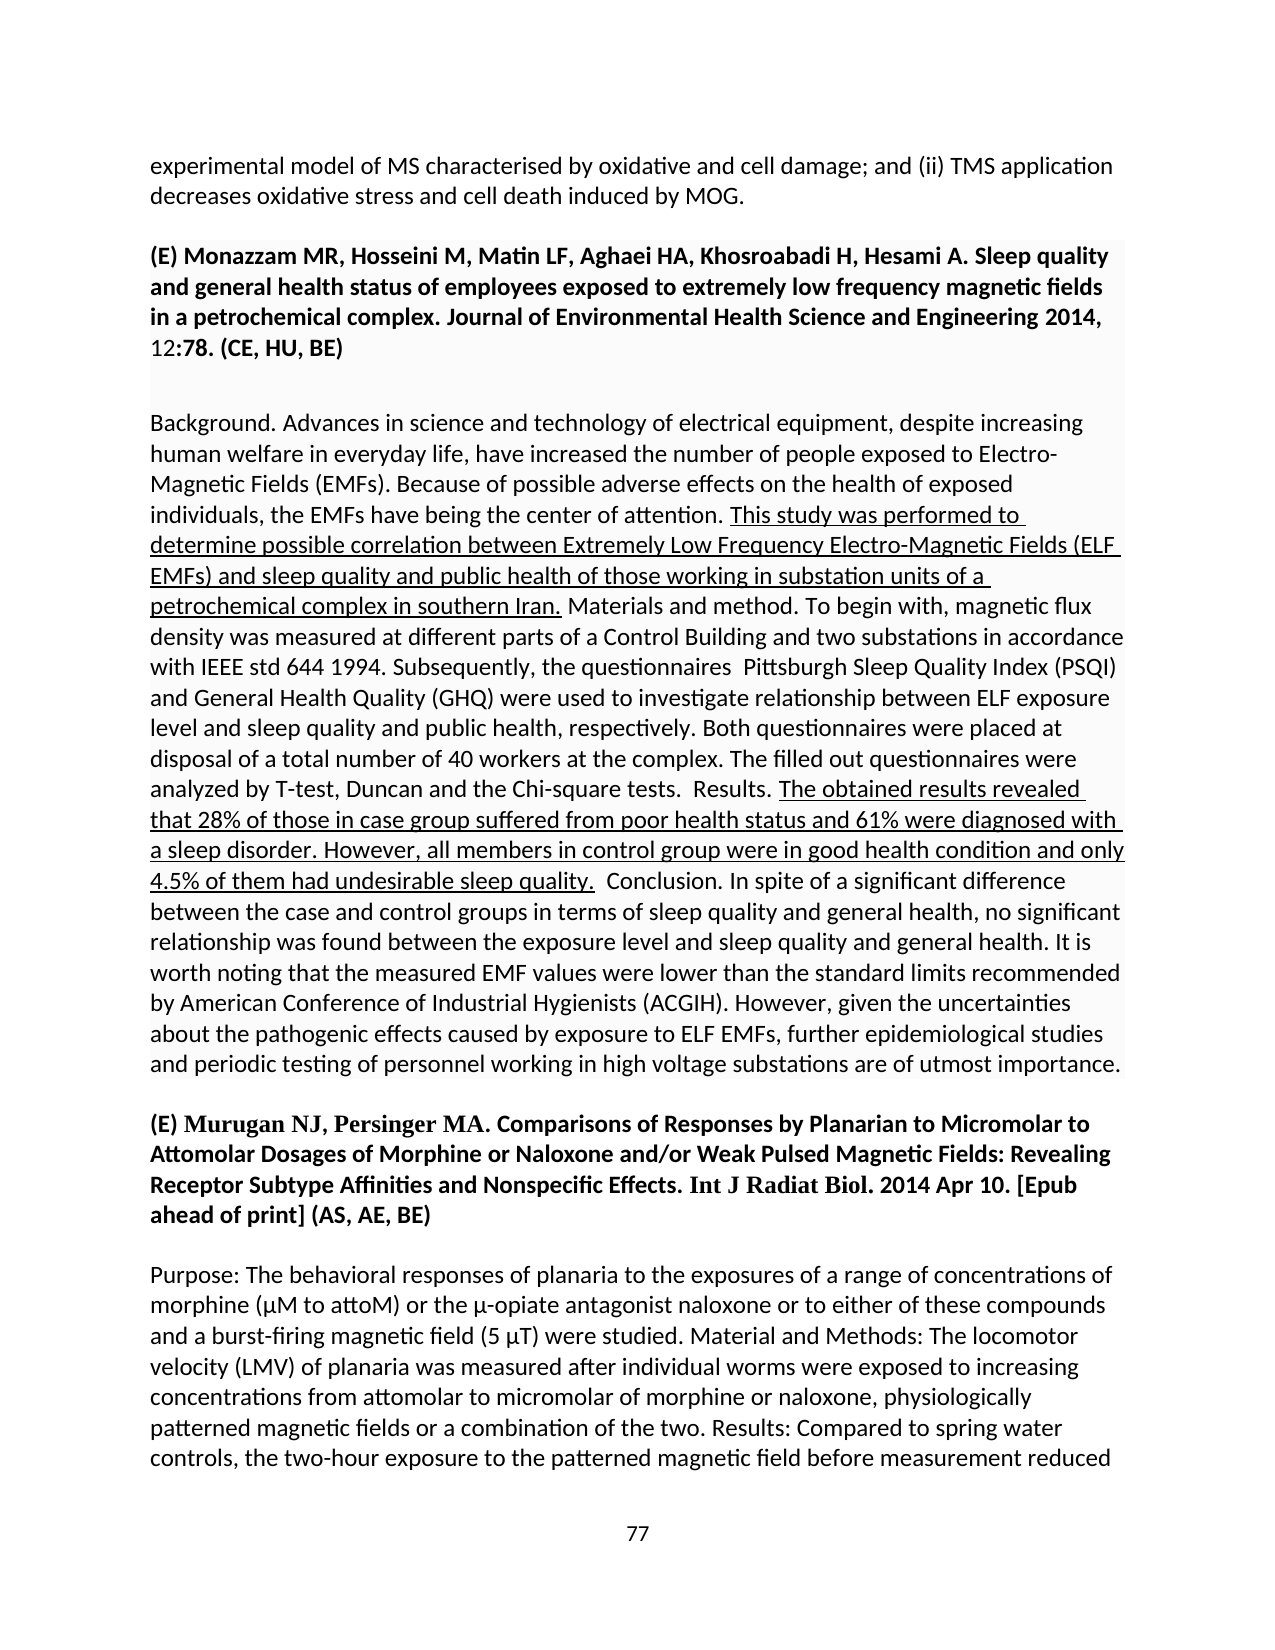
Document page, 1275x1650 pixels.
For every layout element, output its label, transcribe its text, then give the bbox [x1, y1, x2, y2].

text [150, 1259, 1125, 1473]
text (E) Monazzam MR, Hosseini M, Matin LF, Aghaei HA, Khosroabadi H, Hesami A. Sleep quality and general health status of employees exposed to extremely low frequency magnetic fields in a petrochemical complex. Journal of Environmental Health Science and Engineering 2014, 12:78. (CE, HU, BE) [150, 240, 1125, 362]
text Background. Advances in science and technology of electrical equipment, despite increasing human welfare in everyday life, have increased the number of people exposed to Electro-Magnetic Fields (EMFs). Because of possible adverse effects on the health of exposed individuals, the EMFs have being the center of attention. This study was performed to determine possible correlation between Extremely Low Frequency Electro-Magnetic Fields (ELF EMFs) and sleep quality and public health of those working in substation units of a petrochemical complex in southern Iran. Materials and method. To begin with, magnetic flux density was measured at different parts of a Control Building and two substations in accordance with IEEE std 644 1994. Subsequently, the questionnaires Pittsburgh Sleep Quality Index (PSQI) and General Health Quality (GHQ) were used to investigate relationship between ELF exposure level and sleep quality and public health, respectively. Both questionnaires were placed at disposal of a total number of 40 workers at the complex. The filled out questionnaires were analyzed by T-test, Duncan and the Chi-square tests. Results. The obtained results revealed that 28% of those in case group suffered from poor health status and 61% were diagnosed with a sleep disorder. However, all members in control group were in good health condition and only 4.5% of them had undesirable sleep quality. Conclusion. In spite of a significant difference between the case and control groups in terms of sleep quality and general health, no significant relationship was found between the exposure level and sleep quality and general health. It is worth noting that the measured EMF values were lower than the standard limits recommended by American Conference of Industrial Hygienists (ACGIH). However, given the uncertainties about the pathogenic effects caused by exposure to ELF EMFs, further epidemiological studies and periodic testing of personnel working in high voltage substations are of utmost importance. [150, 862, 1125, 1079]
text Background. Advances in science and technology of electrical equipment, despite increasing human welfare in everyday life, have increased the number of people exposed to Electro-Magnetic Fields (EMFs). Because of possible adverse effects on the health of exposed individuals, the EMFs have being the center of attention. This study was performed to determine possible correlation between Extremely Low Frequency Electro-Magnetic Fields (ELF EMFs) and sleep quality and public health of those working in substation units of a petrochemical complex in southern Iran. Materials and method. To begin with, magnetic flux density was measured at different parts of a Control Building and two substations in accordance with IEEE std 644 1994. Subsequently, the questionnaires Pittsburgh Sleep Quality Index (PSQI) and General Health Quality (GHQ) were used to investigate relationship between ELF exposure level and sleep quality and public health, respectively. Both questionnaires were placed at disposal of a total number of 40 workers at the complex. The filled out questionnaires were analyzed by T-test, Duncan and the Chi-square tests. Results. The obtained results revealed that 28% of those in case group suffered from poor health status and 61% were diagnosed with a sleep disorder. However, all members in control group were in good health condition and only 4.5% of them had undesirable sleep quality. Conclusion. In spite of a significant difference between the case and control groups in terms of sleep quality and general health, no significant relationship was found between the exposure level and sleep quality and general health. It is worth noting that the measured EMF values were lower than the standard limits recommended by American Conference of Industrial Hygienists (ACGIH). However, given the uncertainties about the pathogenic effects caused by exposure to ELF EMFs, further epidemiological studies and periodic testing of personnel working in high voltage substations are of utmost importance. [150, 407, 1125, 861]
text (E) Murugan NJ, Persinger MA. Comparisons of Responses by Planarian to Micromolar to Attomolar Dosages of Morphine or Naloxone and/or Weak Pulsed Magnetic Fields: Revealing Receptor Subtype Affinities and Nonspecific Effects. Int J Radiat Biol. 2014 Apr 10. [Epub ahead of print] (AS, AE, BE) [150, 1108, 1125, 1230]
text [150, 150, 1125, 211]
